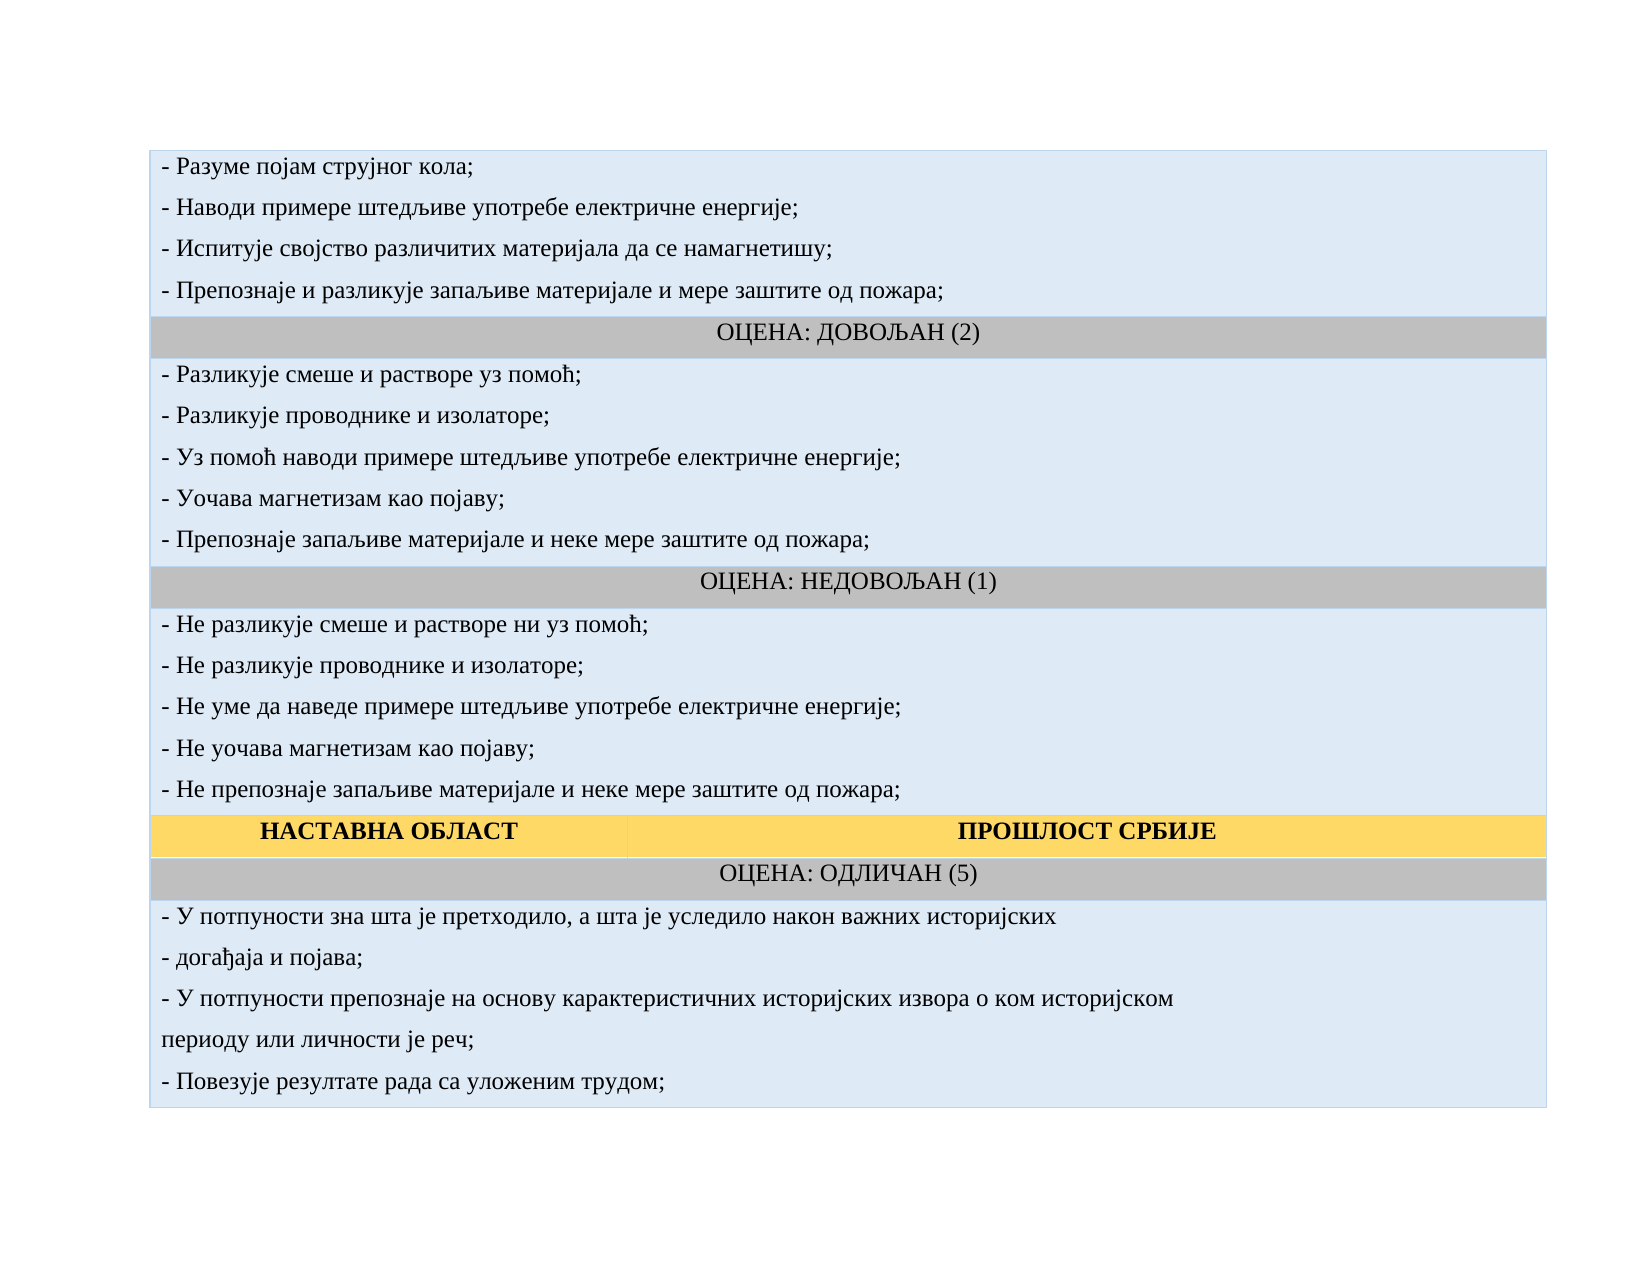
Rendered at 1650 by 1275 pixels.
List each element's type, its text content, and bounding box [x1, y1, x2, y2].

table_cell ПРОШЛОСТ СРБИЈЕ [628, 816, 1546, 857]
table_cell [151, 151, 1546, 316]
table_cell НАСТАВНА ОБЛАСТ [151, 816, 627, 857]
table_cell - Разликује смеше и растворе уз помоћ; - Разликује проводнике и изолаторе; - Уз помоћ наводи примере штедљиве употребе електричне енергије; - Уочава магнетизам као појаву; - Препознаје запаљиве материјале и неке мере заштите од пожара; [151, 359, 1546, 566]
table_cell - Не разликује смеше и растворе ни уз помоћ; - Не разликује проводнике и изолаторе; - Не уме да наведе примере штедљиве употребе електричне енергије; - Не уочава магнетизам као појаву; - Не препознаје запаљиве материјале и неке мере заштите од пожара; [151, 609, 1546, 815]
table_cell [151, 901, 1546, 1107]
table_cell ОЦЕНА: ОДЛИЧАН (5) [151, 859, 1546, 900]
table_cell ОЦЕНА: ДОВОЉАН (2) [151, 317, 1546, 358]
table_cell ОЦЕНА: НЕДОВОЉАН (1) [151, 567, 1546, 608]
